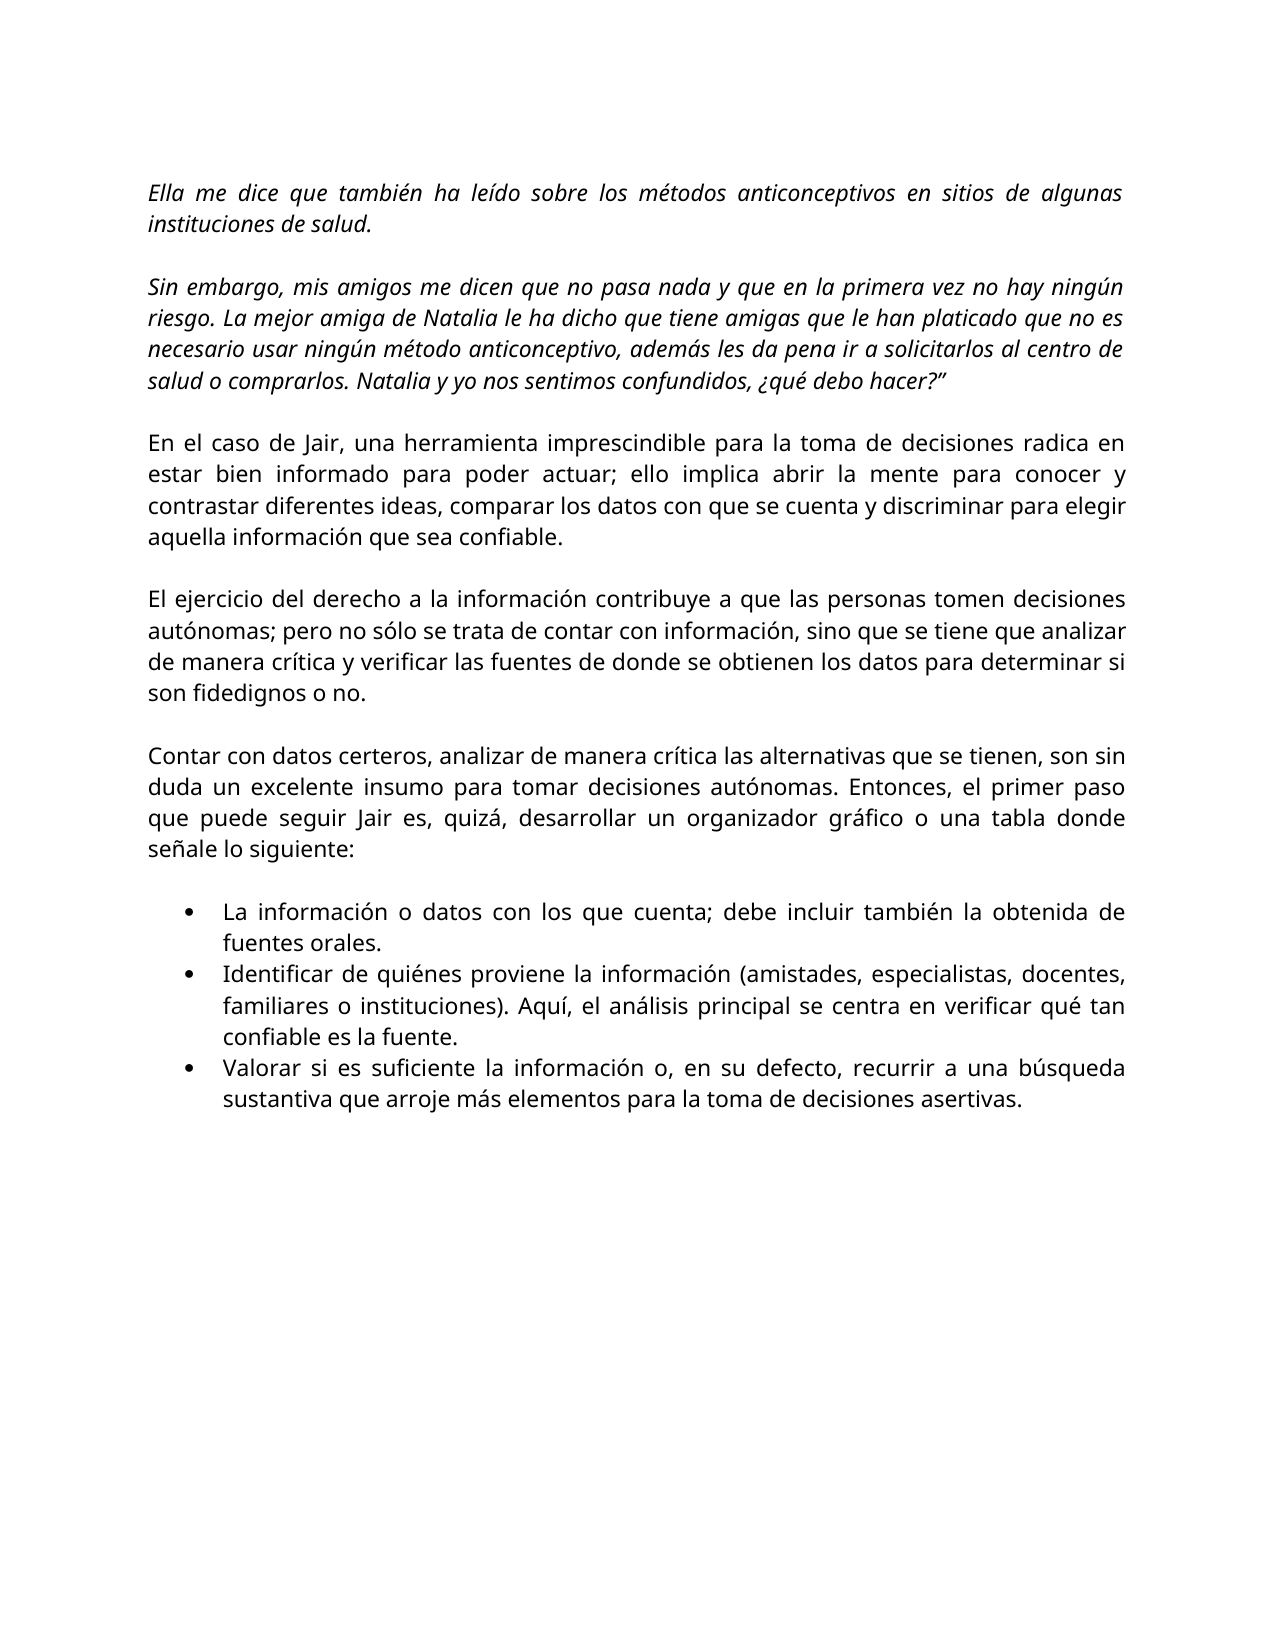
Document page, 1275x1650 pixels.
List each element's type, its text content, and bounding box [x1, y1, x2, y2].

text En el caso de Jair, una herramienta imprescindible para la toma de decisiones radica en estar bien informado para poder actuar; ello implica abrir la mente para conocer y contrastar diferentes ideas, comparar los datos con que se cuenta y discriminar para elegir aquella información que sea confiable. [148, 427, 1127, 552]
list La información o datos con los que cuenta; debe incluir también la obtenida de fuentes orales. [185, 896, 1127, 958]
text Sin embargo, mis amigos me dicen que no pasa nada y que en la primera vez no hay ningún riesgo. La mejor amiga de Natalia le ha dicho que tiene amigas que le han platicado que no es necesario usar ningún método anticonceptivo, además les da pena ir a solicitarlos al centro de salud o comprarlos. Natalia y yo nos sentimos confundidos, ¿qué debo hacer?” [148, 271, 1127, 396]
text Ella me dice que también ha leído sobre los métodos anticonceptivos en sitios de algunas instituciones de salud. [148, 177, 1127, 240]
text Contar con datos certeros, analizar de manera crítica las alternativas que se tienen, son sin duda un excelente insumo para tomar decisiones autónomas. Entonces, el primer paso que puede seguir Jair es, quizá, desarrollar un organizador gráfico o una tabla donde señale lo siguiente: [148, 740, 1127, 865]
list Identificar de quiénes proviene la información (amistades, especialistas, docentes, familiares o instituciones). Aquí, el análisis principal se centra en verificar qué tan confiable es la fuente. [185, 958, 1127, 1052]
list Valorar si es suficiente la información o, en su defecto, recurrir a una búsqueda sustantiva que arroje más elementos para la toma de decisiones asertivas. [185, 1052, 1127, 1115]
text El ejercicio del derecho a la información contribuye a que las personas tomen decisiones autónomas; pero no sólo se trata de contar con información, sino que se tiene que analizar de manera crítica y verificar las fuentes de donde se obtienen los datos para determinar si son fidedignos o no. [148, 583, 1127, 708]
